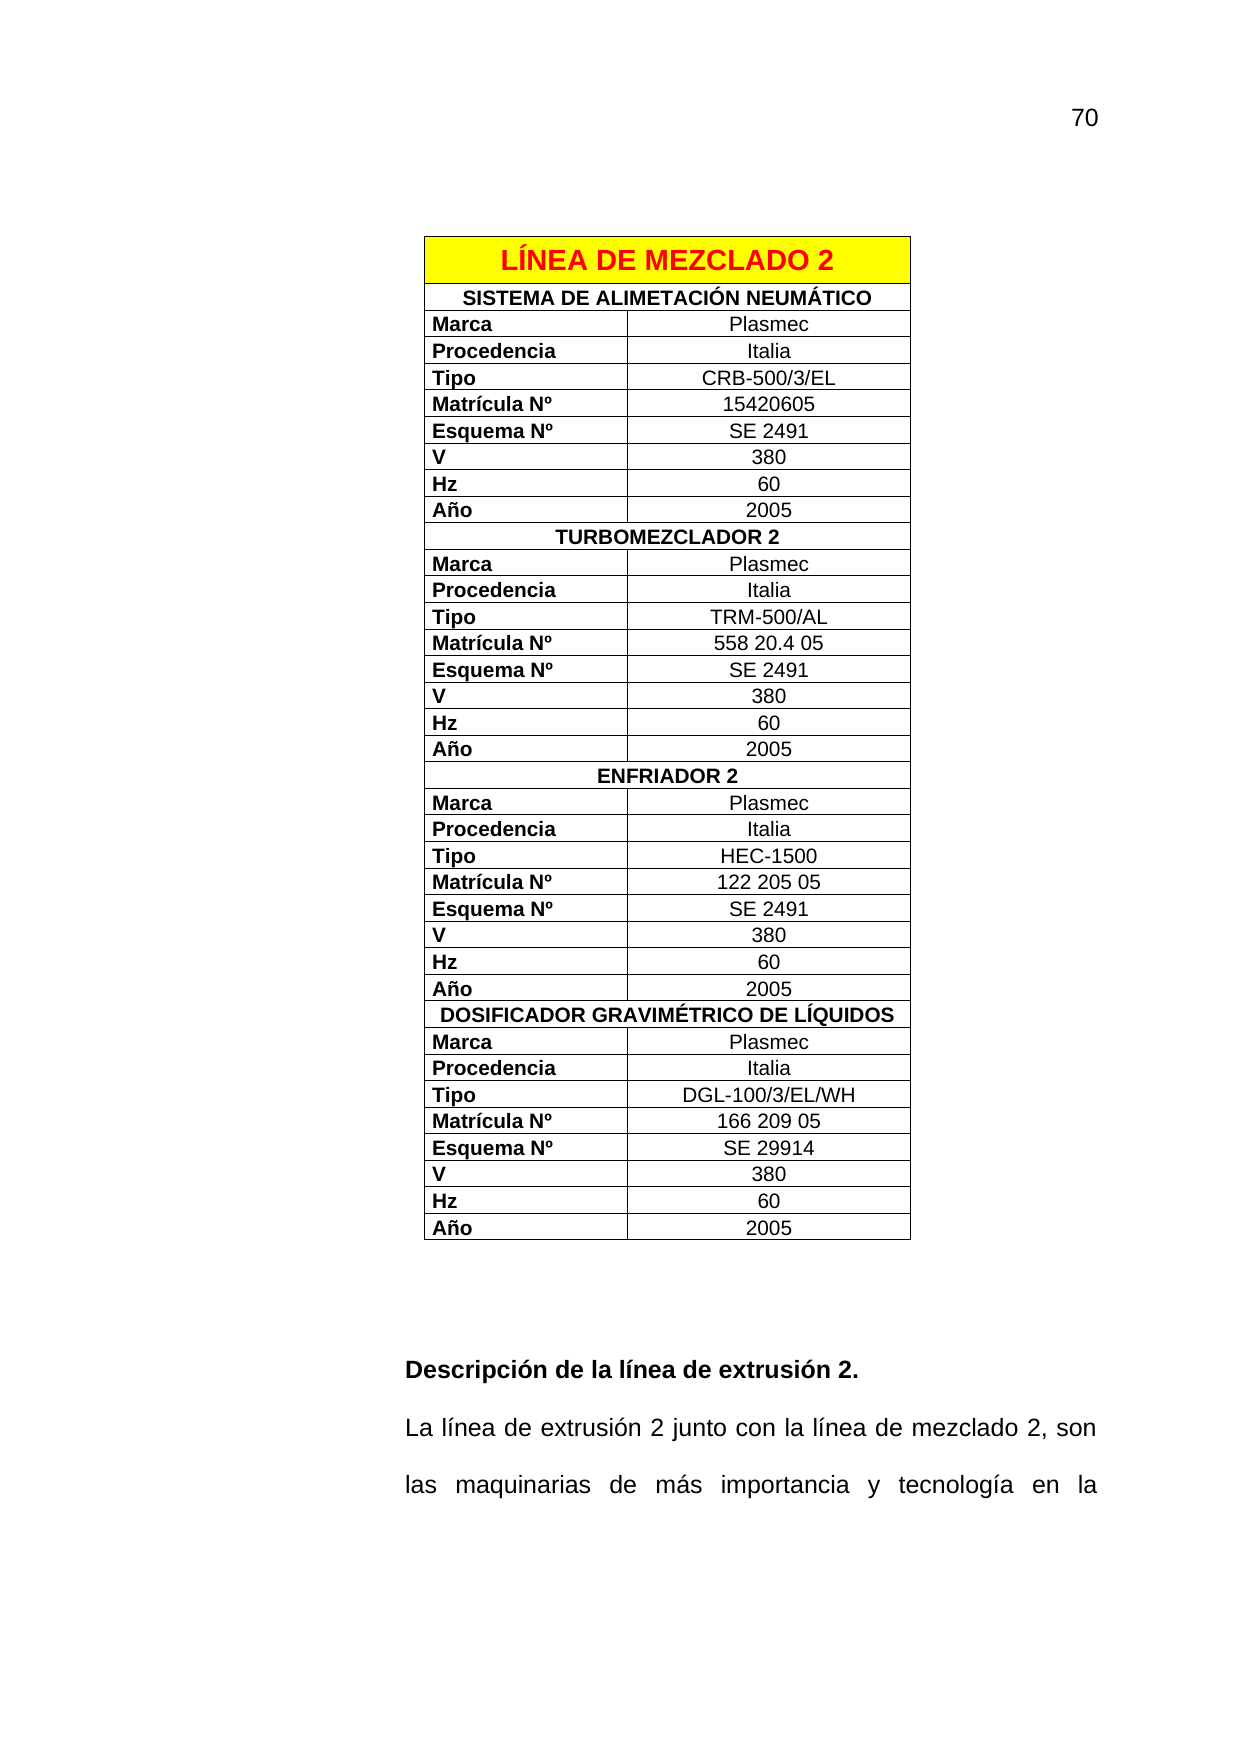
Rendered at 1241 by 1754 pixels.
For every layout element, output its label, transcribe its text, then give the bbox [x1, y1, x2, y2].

table_cell Esquema Nº [425, 656, 627, 682]
table_cell 2005 [628, 975, 910, 1000]
table_cell 380 [628, 922, 910, 947]
table_cell Año [425, 1214, 627, 1239]
table_cell 122 205 05 [628, 869, 910, 894]
table_cell Plasmec [628, 550, 910, 575]
table_cell V [425, 1161, 627, 1186]
table_cell 380 [628, 1161, 910, 1186]
table_cell Matrícula Nº [425, 1108, 627, 1133]
table_cell Hz [425, 470, 627, 496]
table_cell Italia [628, 576, 910, 602]
table_cell Procedencia [425, 576, 627, 602]
table_cell Plasmec [628, 789, 910, 814]
table_cell Italia [628, 337, 910, 363]
table_cell Italia [628, 1055, 910, 1080]
table_cell Tipo [425, 842, 627, 867]
table_cell 2005 [628, 497, 910, 522]
table_cell TRM-500/AL [628, 603, 910, 628]
table_cell Hz [425, 948, 627, 974]
table_cell Marca [425, 311, 627, 336]
table_cell Matrícula Nº [425, 390, 627, 416]
table_cell V [425, 444, 627, 469]
table_cell 60 [628, 470, 910, 496]
table_cell 558 20.4 05 [628, 630, 910, 655]
text Descripción de la línea de extrusión 2. [405, 1355, 1098, 1384]
table_cell Italia [628, 815, 910, 841]
table_cell Hz [425, 709, 627, 735]
table_cell DOSIFICADOR GRAVIMÉTRICO DE LÍQUIDOS [425, 1001, 910, 1027]
table_cell Marca [425, 1028, 627, 1053]
table_cell 60 [628, 1187, 910, 1213]
table_cell 2005 [628, 1214, 910, 1239]
table_cell ENFRIADOR 2 [425, 762, 910, 788]
table_cell 60 [628, 948, 910, 974]
table_cell Tipo [425, 603, 627, 628]
table_cell Matrícula Nº [425, 630, 627, 655]
table_cell Esquema Nº [425, 1134, 627, 1160]
table_cell SE 2491 [628, 895, 910, 921]
table_cell Marca [425, 789, 627, 814]
table_cell DGL-100/3/EL/WH [628, 1081, 910, 1107]
table_cell Tipo [425, 364, 627, 389]
table_cell V [425, 922, 627, 947]
table_cell Año [425, 497, 627, 522]
table_cell Procedencia [425, 337, 627, 363]
table_cell Año [425, 975, 627, 1000]
table_cell Plasmec [628, 1028, 910, 1053]
table_cell 166 209 05 [628, 1108, 910, 1133]
table_cell SISTEMA DE ALIMETACIÓN NEUMÁTICO [425, 284, 910, 310]
table_cell SE 2491 [628, 417, 910, 442]
table_cell Matrícula Nº [425, 869, 627, 894]
table_cell SE 2491 [628, 656, 910, 682]
table_cell 60 [628, 709, 910, 735]
table_cell HEC-1500 [628, 842, 910, 867]
table_cell Esquema Nº [425, 895, 627, 921]
table_header LÍNEA DE MEZCLADO 2 [425, 237, 910, 283]
table_cell Esquema Nº [425, 417, 627, 442]
table_cell 15420605 [628, 390, 910, 416]
table_cell Año [425, 736, 627, 761]
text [405, 1413, 1098, 1499]
table_cell Tipo [425, 1081, 627, 1107]
table_cell 380 [628, 444, 910, 469]
table_cell Marca [425, 550, 627, 575]
table_cell Procedencia [425, 815, 627, 841]
table_cell 380 [628, 683, 910, 708]
table_cell CRB-500/3/EL [628, 364, 910, 389]
table_cell Plasmec [628, 311, 910, 336]
table_cell Hz [425, 1187, 627, 1213]
table_cell V [425, 683, 627, 708]
table_cell Procedencia [425, 1055, 627, 1080]
table_cell TURBOMEZCLADOR 2 [425, 523, 910, 549]
table_cell SE 29914 [628, 1134, 910, 1160]
table_cell 2005 [628, 736, 910, 761]
